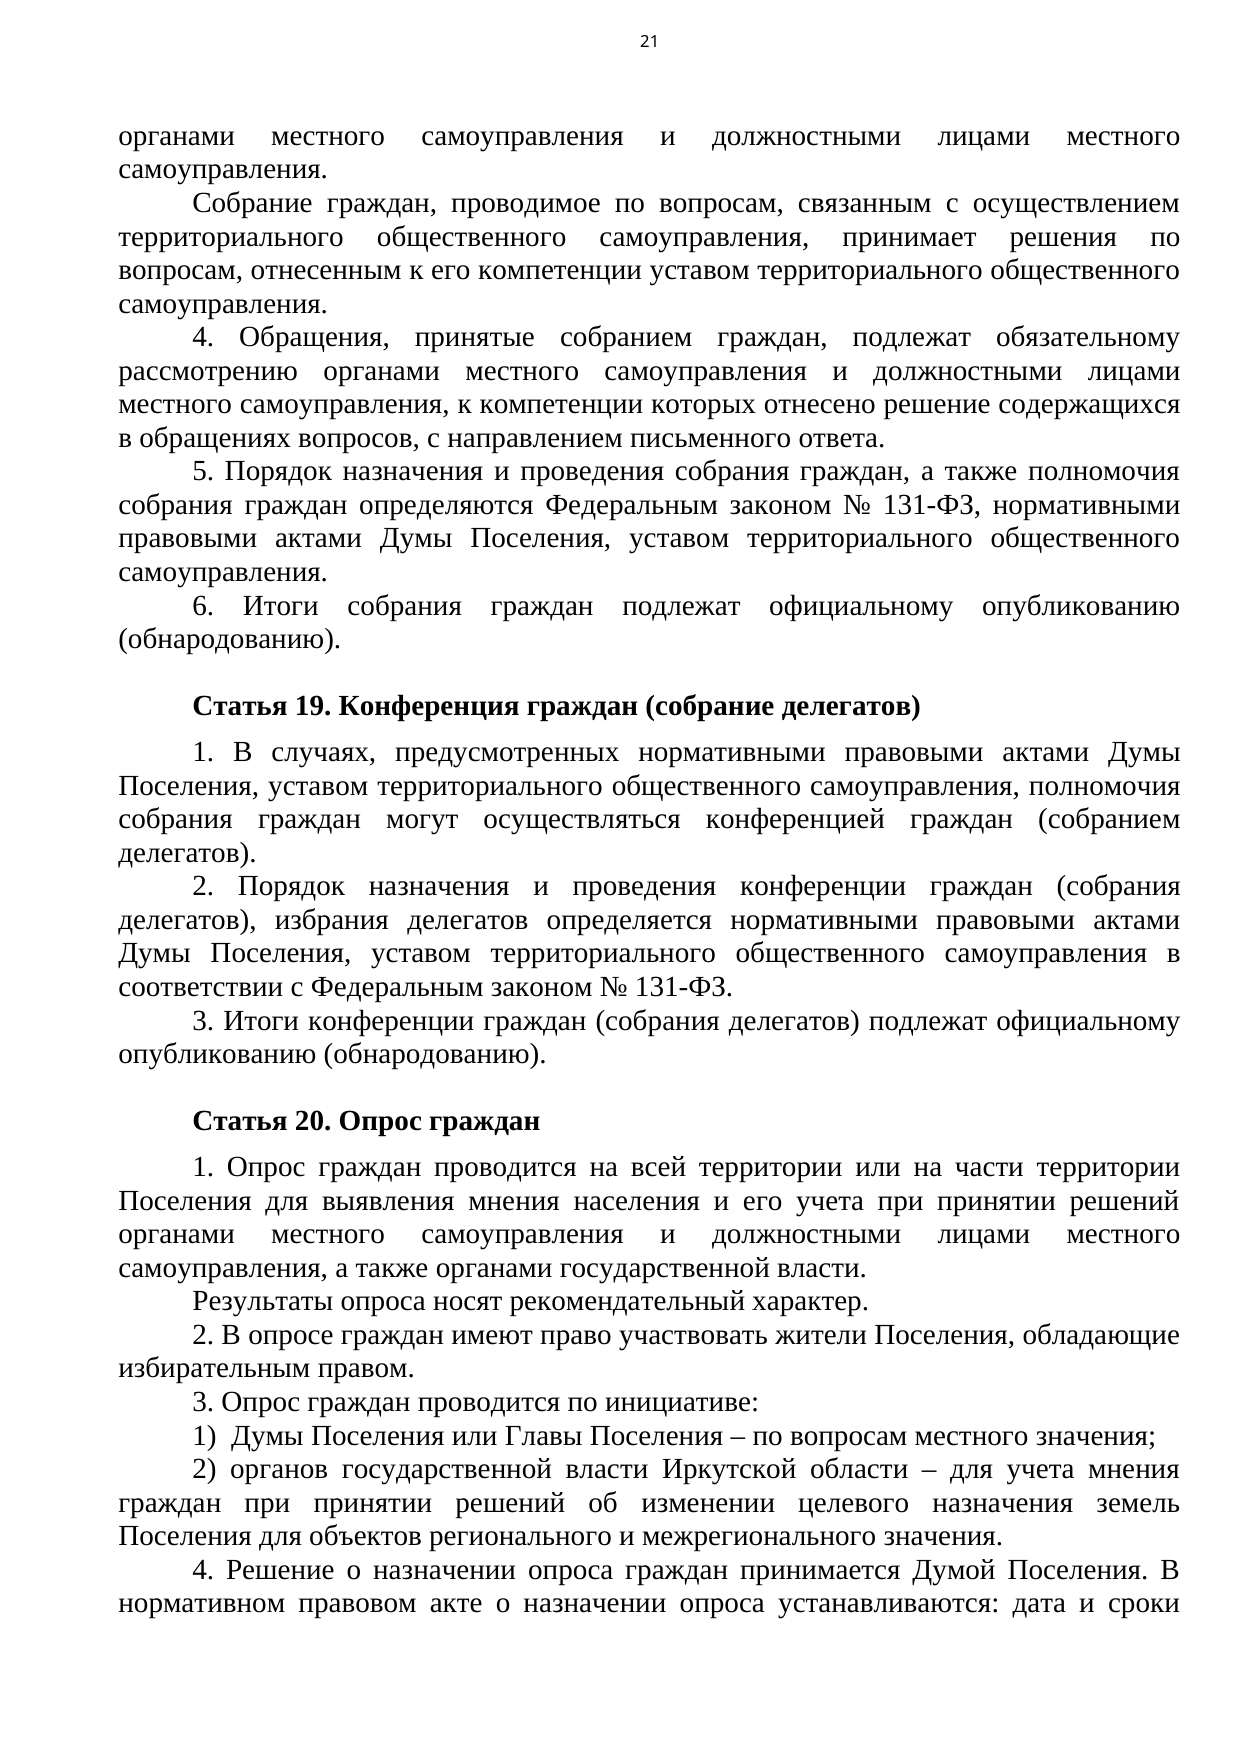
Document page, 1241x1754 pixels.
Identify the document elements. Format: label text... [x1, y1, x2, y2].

text 6. Итоги собрания граждан подлежат официальному опубликованию (обнародованию). [118, 588, 1181, 655]
text Статья 19. Конференция граждан (собрание делегатов) [118, 688, 1181, 722]
text Статья 20. Опрос граждан [118, 1103, 1181, 1137]
text 2. Порядок назначения и проведения конференции граждан (собрания делегатов), избрания делегатов определяется нормативными правовыми актами Думы Поселения, уставом территориального общественного самоуправления в соответствии с Федеральным законом № 131-ФЗ. [118, 868, 1181, 1003]
text 5. Порядок назначения и проведения собрания граждан, а также полномочия собрания граждан определяются Федеральным законом № 131-ФЗ, нормативными правовыми актами Думы Поселения, уставом территориального общественного самоуправления. [118, 453, 1181, 588]
text 2) органов государственной власти Иркутской области – для учета мнения граждан при принятии решений об изменении целевого назначения земель Поселения для объектов регионального и межрегионального значения. [118, 1451, 1181, 1552]
text 1) Думы Поселения или Главы Поселения – по вопросам местного значения; [118, 1418, 1181, 1451]
text 4. Обращения, принятые собранием граждан, подлежат обязательному рассмотрению органами местного самоуправления и должностными лицами местного самоуправления, к компетенции которых отнесено решение содержащихся в обращениях вопросов, с направлением письменного ответа. [118, 319, 1181, 453]
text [118, 1552, 1181, 1619]
text 2. В опросе граждан имеют право участвовать жители Поселения, обладающие избирательным правом. [118, 1317, 1181, 1384]
text 3. Опрос граждан проводится по инициативе: [118, 1384, 1181, 1418]
text 1. В случаях, предусмотренных нормативными правовыми актами Думы Поселения, уставом территориального общественного самоуправления, полномочия собрания граждан могут осуществляться конференцией граждан (собранием делегатов). [118, 734, 1181, 868]
text Результаты опроса носят рекомендательный характер. [118, 1283, 1181, 1317]
text Собрание граждан, проводимое по вопросам, связанным с осуществлением территориального общественного самоуправления, принимает решения по вопросам, отнесенным к его компетенции уставом территориального общественного самоуправления. [118, 185, 1181, 319]
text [118, 118, 1181, 185]
text 1. Опрос граждан проводится на всей территории или на части территории Поселения для выявления мнения населения и его учета при принятии решений органами местного самоуправления и должностными лицами местного самоуправления, а также органами государственной власти. [118, 1149, 1181, 1283]
text 3. Итоги конференции граждан (собрания делегатов) подлежат официальному опубликованию (обнародованию). [118, 1003, 1181, 1070]
